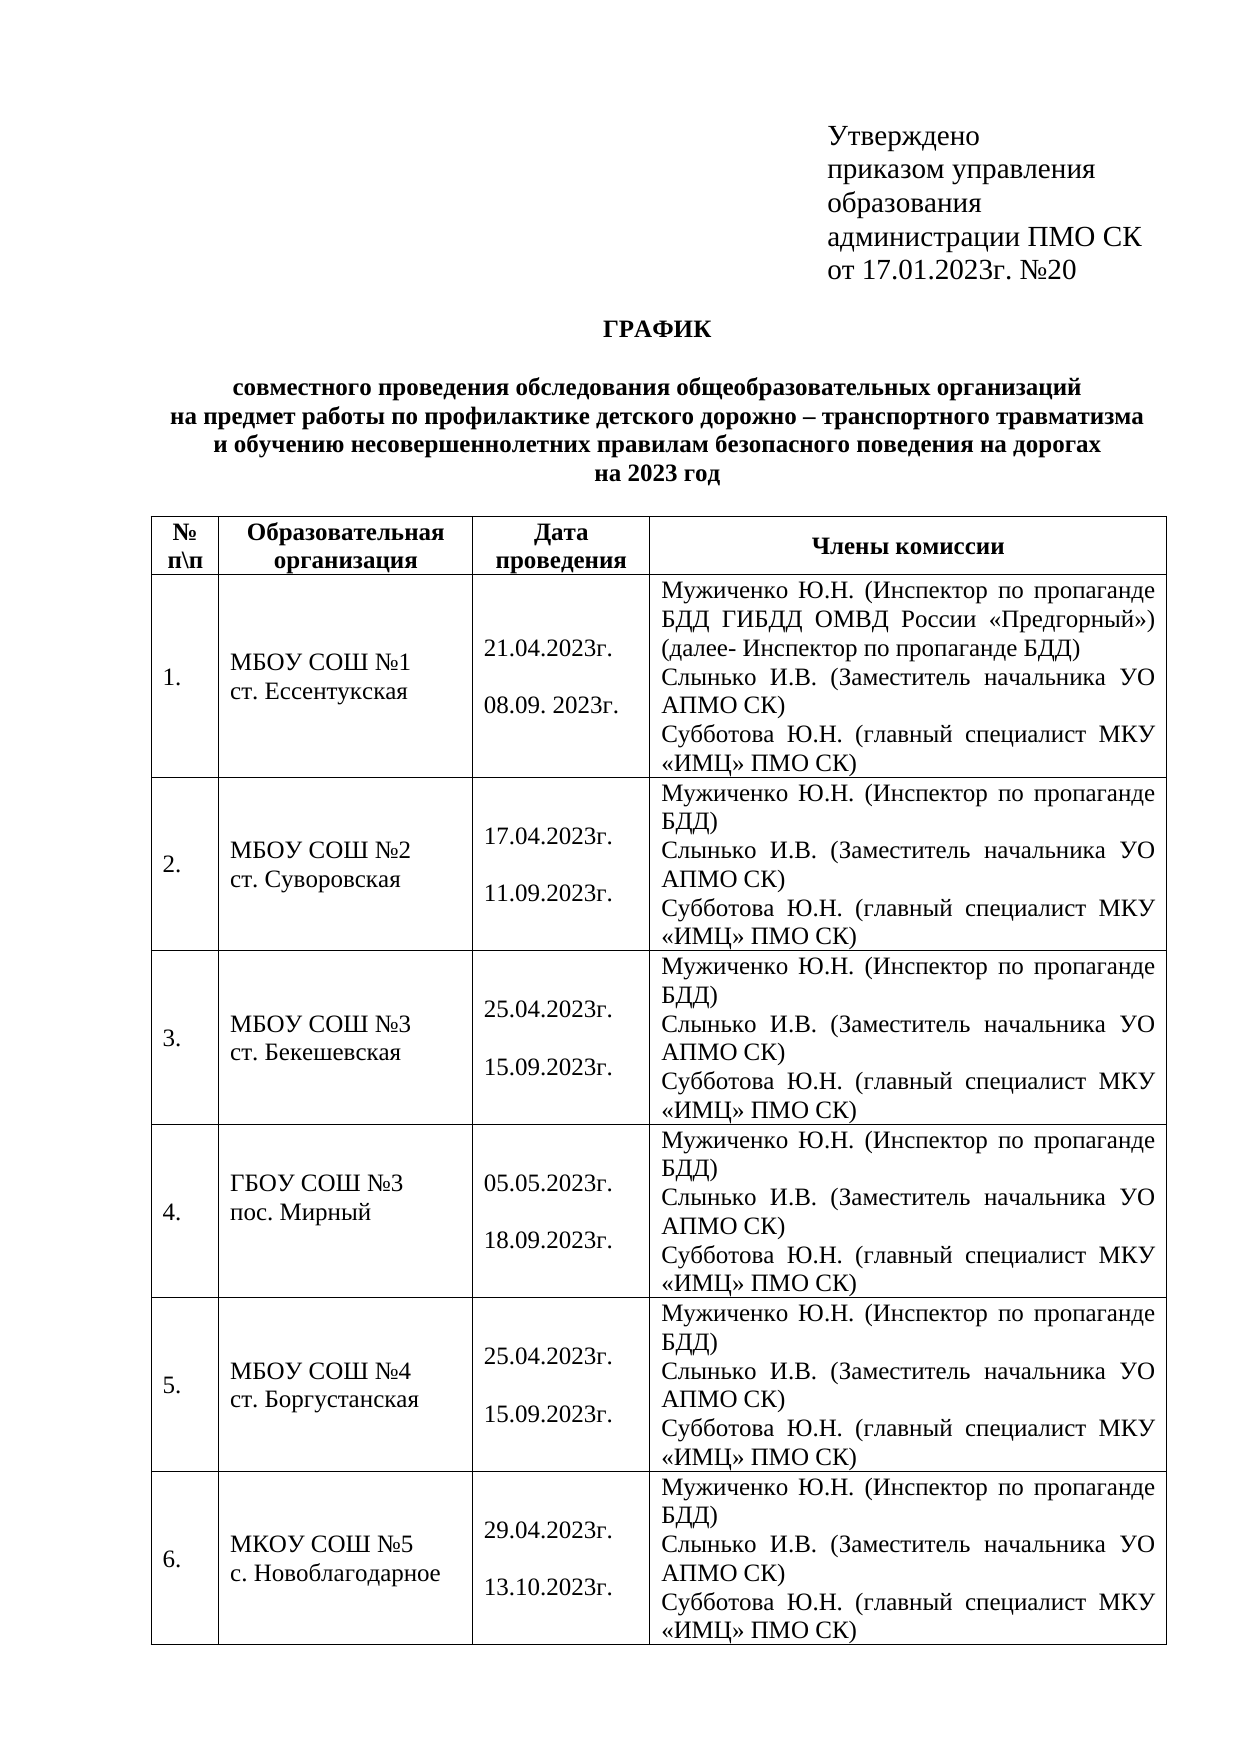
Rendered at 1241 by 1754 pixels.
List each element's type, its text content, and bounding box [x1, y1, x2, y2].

table_cell 05.05.2023г. 18.09.2023г. [473, 1125, 649, 1297]
table_cell 25.04.2023г. 15.09.2023г. [473, 1298, 649, 1471]
table_cell ГБОУ СОШ №3 пос. Мирный [219, 1125, 472, 1297]
text на предмет работы по профилактике детского дорожно – транспортного травматизма и обучению несовершеннолетних правилам безопасного поведения на дорогах [162, 401, 1152, 458]
table_cell [152, 1125, 218, 1297]
table_cell [152, 1298, 218, 1471]
text приказом управления [827, 152, 1152, 185]
table_cell [152, 1472, 218, 1644]
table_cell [650, 1472, 1166, 1644]
table_cell Мужиченко Ю.Н. (Инспектор по пропаганде БДД ГИБДД ОМВД России «Предгорный») (далее- Инспектор по пропаганде БДД) Слынько И.В. (Заместитель начальника УО АПМО СК) Субботова Ю.Н. (главный специалист МКУ «ИМЦ» ПМО СК) [650, 575, 1166, 777]
table_cell МБОУ СОШ №4 ст. Боргустанская [219, 1298, 472, 1471]
table_cell Мужиченко Ю.Н. (Инспектор по пропаганде БДД) Слынько И.В. (Заместитель начальника УО АПМО СК) Субботова Ю.Н. (главный специалист МКУ «ИМЦ» ПМО СК) [650, 951, 1166, 1124]
text образования администрации ПМО СК [827, 185, 1152, 252]
text от 17.01.2023г. №20 [827, 252, 1152, 286]
text Утверждено [827, 118, 1152, 152]
table_cell МБОУ СОШ №2 ст. Суворовская [219, 778, 472, 950]
table_cell МБОУ СОШ №3 ст. Бекешевская [219, 951, 472, 1124]
table_header Образовательная организация [219, 517, 472, 574]
text совместного проведения обследования общеобразовательных организаций [162, 372, 1152, 401]
table_cell [152, 778, 218, 950]
table_cell Мужиченко Ю.Н. (Инспектор по пропаганде БДД) Слынько И.В. (Заместитель начальника УО АПМО СК) Субботова Ю.Н. (главный специалист МКУ «ИМЦ» ПМО СК) [650, 778, 1166, 950]
text ГРАФИК [162, 314, 1152, 343]
table_cell 25.04.2023г. 15.09.2023г. [473, 951, 649, 1124]
table_header № п\п [152, 517, 218, 574]
table_cell МБОУ СОШ №1 ст. Ессентукская [219, 575, 472, 777]
table_cell [152, 575, 218, 777]
table_cell 17.04.2023г. 11.09.2023г. [473, 778, 649, 950]
table_header Члены комиссии [650, 517, 1166, 574]
text на 2023 год [162, 458, 1152, 487]
table_header Дата проведения [473, 517, 649, 574]
table_cell 21.04.2023г. 08.09. 2023г. [473, 575, 649, 777]
table_cell [152, 951, 218, 1124]
table_cell МКОУ СОШ №5 с. Новоблагодарное [219, 1472, 472, 1644]
table_cell Мужиченко Ю.Н. (Инспектор по пропаганде БДД) Слынько И.В. (Заместитель начальника УО АПМО СК) Субботова Ю.Н. (главный специалист МКУ «ИМЦ» ПМО СК) [650, 1125, 1166, 1297]
table_cell Мужиченко Ю.Н. (Инспектор по пропаганде БДД) Слынько И.В. (Заместитель начальника УО АПМО СК) Субботова Ю.Н. (главный специалист МКУ «ИМЦ» ПМО СК) [650, 1298, 1166, 1471]
table_cell 29.04.2023г. 13.10.2023г. [473, 1472, 649, 1644]
